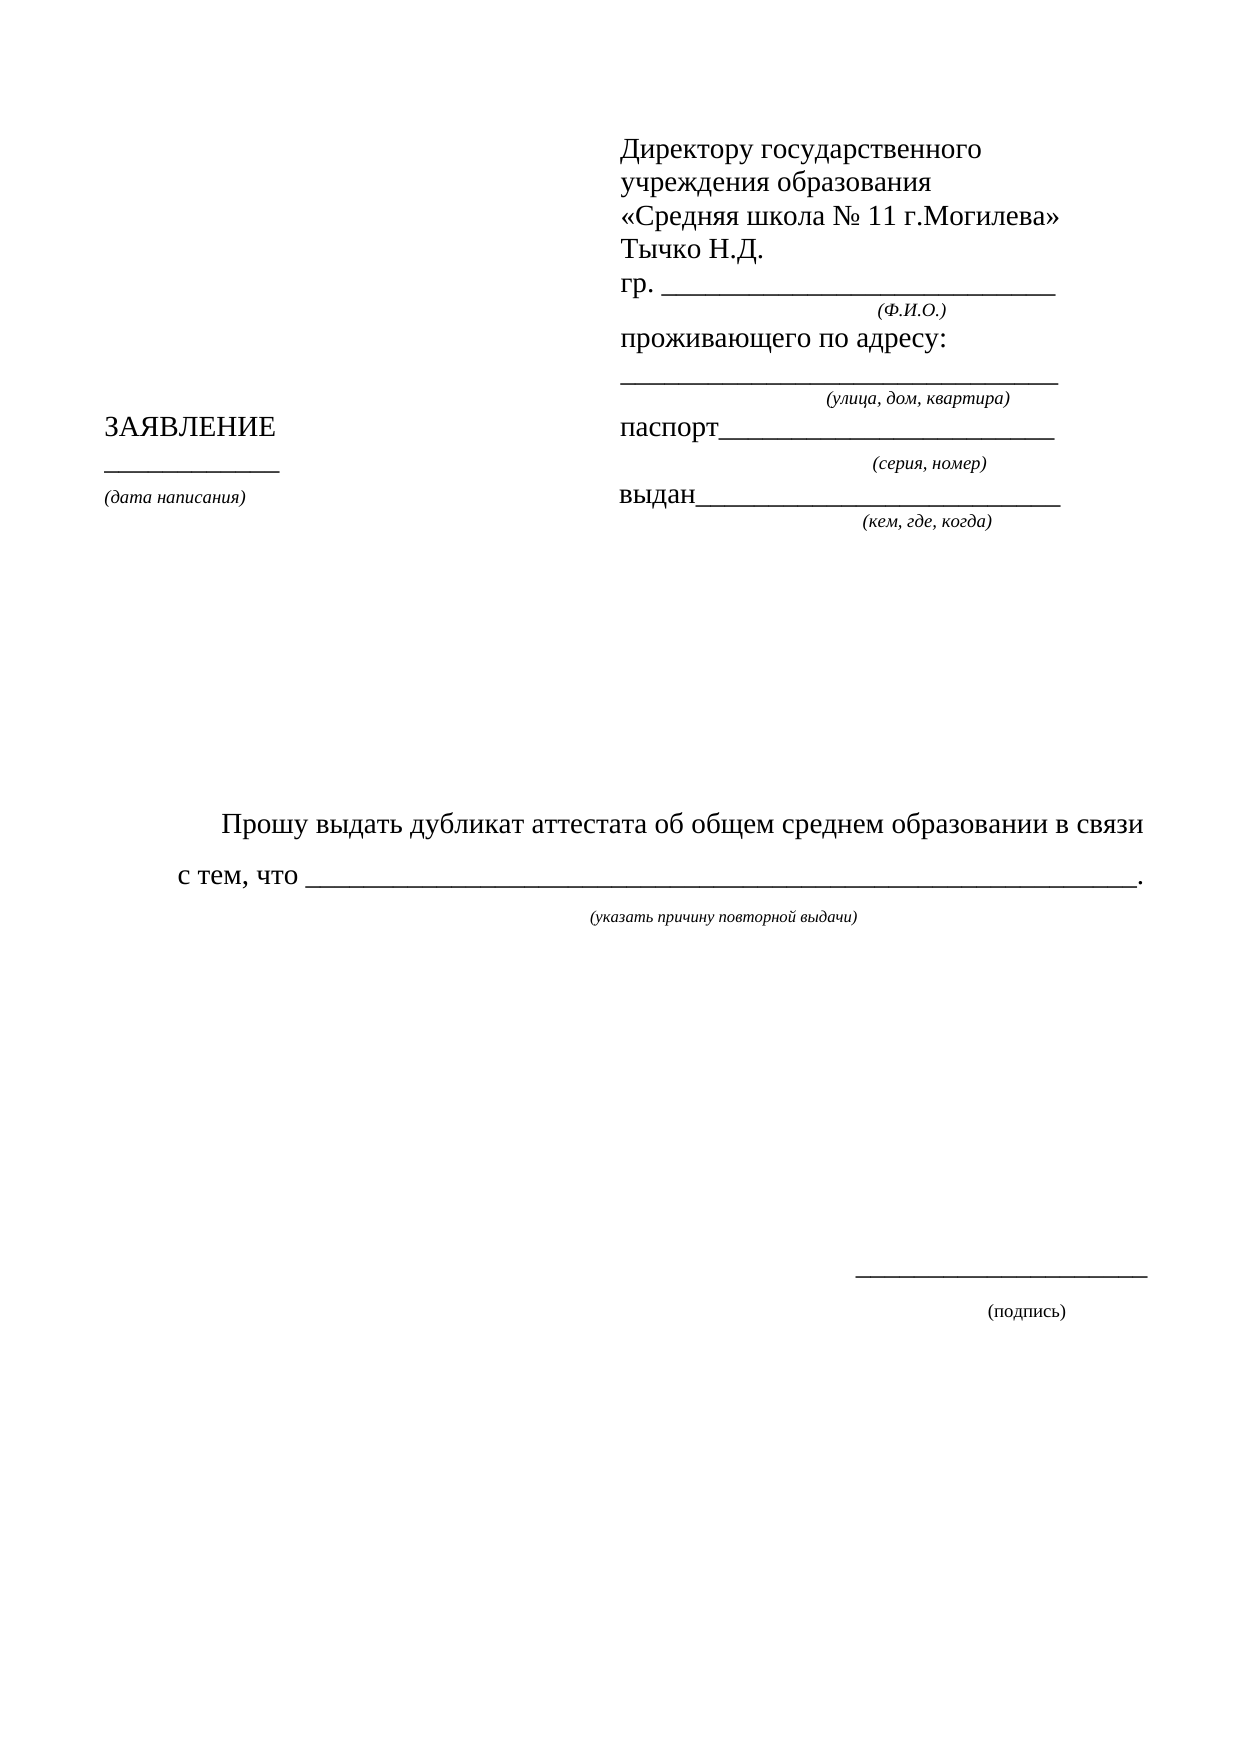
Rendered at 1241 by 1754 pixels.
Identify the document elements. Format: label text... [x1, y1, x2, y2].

text проживающего по адресу: [620, 320, 1152, 354]
text (подпись) [177, 1300, 1152, 1321]
text (указать причину повторной выдачи) [177, 907, 1152, 926]
text (дата написания) выдан_________________________ [104, 476, 1152, 509]
text ЗАЯВЛЕНИЕ паспорт_______________________ [104, 409, 1152, 442]
text ____________ (серия, номер) [104, 442, 1152, 476]
text (улица, дом, квартира) [104, 387, 1152, 409]
text ______________________________ [620, 354, 1152, 387]
text Директору государственного [546, 131, 1152, 164]
text (кем, где, когда) [104, 509, 1152, 531]
text (Ф.И.О.) [104, 299, 1152, 320]
text ____________________ [767, 1247, 1152, 1280]
text гр. ___________________________ [620, 265, 1152, 299]
text учреждения образования [620, 164, 1152, 198]
text Прошу выдать дубликат аттестата об общем среднем образовании в связи с тем, что _________________________________________________________. [177, 807, 1152, 890]
text «Средняя школа № 11 г.Могилева» [620, 198, 1152, 232]
text Тычко Н.Д. [620, 232, 1152, 265]
